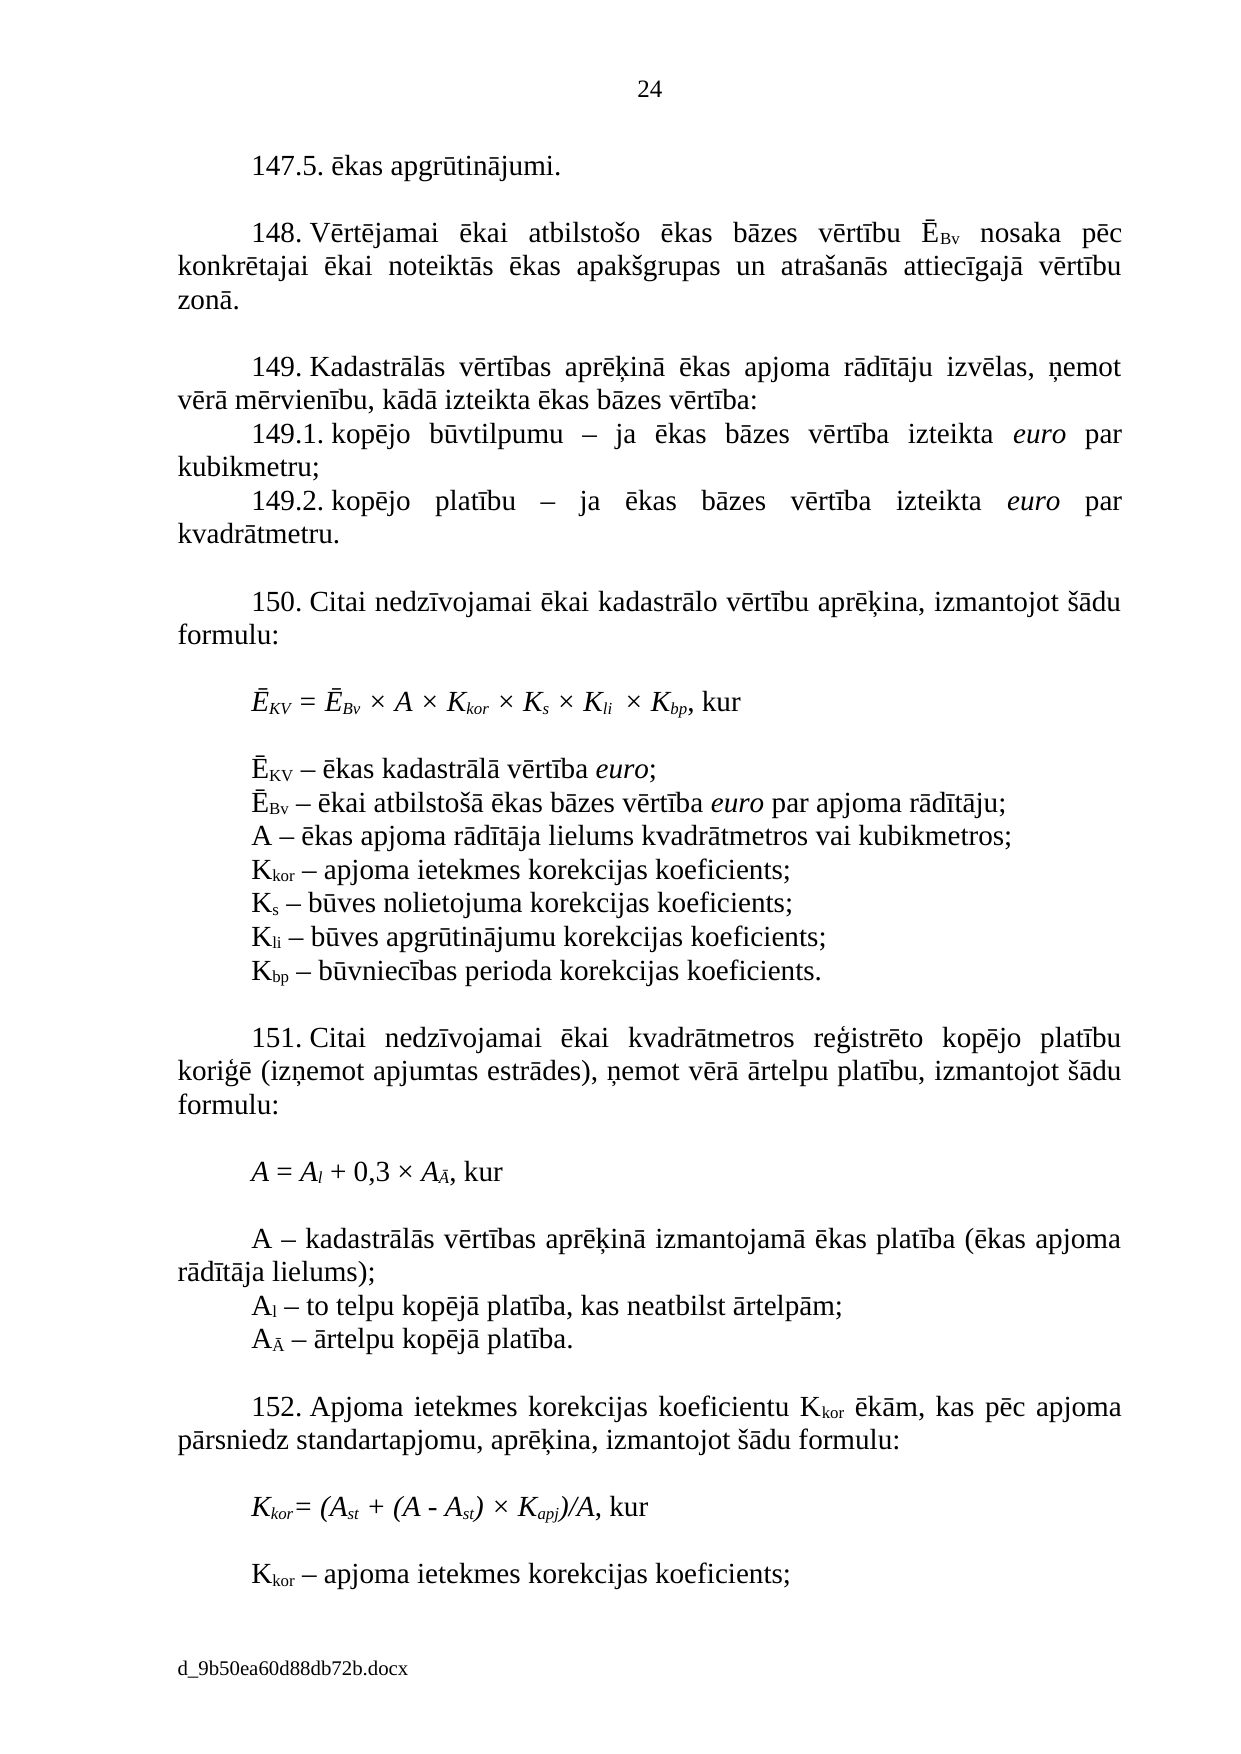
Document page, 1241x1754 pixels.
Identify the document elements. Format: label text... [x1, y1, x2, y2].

text 151. Citai nedzīvojamai ēkai kvadrātmetros reģistrēto kopējo platību koriģē (izņemot apjumtas estrādes), ņemot vērā ārtelpu platību, izmantojot šādu formulu: [177, 1020, 1122, 1120]
text Kli – būves apgrūtinājumu korekcijas koeficients; [177, 919, 1122, 953]
text 147.5. ēkas apgrūtinājumi. [177, 148, 1122, 181]
text Kbp – būvniecības perioda korekcijas koeficients. [177, 953, 1122, 986]
text 149.1. kopējo būvtilpumu – ja ēkas bāzes vērtība izteikta euro par kubikmetru; [177, 416, 1122, 483]
text Kkor – apjoma ietekmes korekcijas koeficients; [177, 1556, 1122, 1590]
text 152. Apjoma ietekmes korekcijas koeficientu Kkor ēkām, kas pēc apjoma pārsniedz standartapjomu, aprēķina, izmantojot šādu formulu: [177, 1389, 1122, 1456]
text A = Al + 0,3 × AĀ, kur [177, 1154, 1122, 1187]
text 149.2. kopējo platību – ja ēkas bāzes vērtība izteikta euro par kvadrātmetru. [177, 483, 1122, 550]
text 148. Vērtējamai ēkai atbilstošo ēkas bāzes vērtību ĒBv nosaka pēc konkrētajai ēkai noteiktās ēkas apakšgrupas un atrašanās attiecīgajā vērtību zonā. [177, 215, 1122, 315]
text A – ēkas apjoma rādītāja lielums kvadrātmetros vai kubikmetros; [177, 818, 1122, 852]
text 150. Citai nedzīvojamai ēkai kadastrālo vērtību aprēķina, izmantojot šādu formulu: [177, 584, 1122, 651]
text AĀ – ārtelpu kopējā platība. [177, 1322, 1122, 1355]
text ĒKV – ēkas kadastrālā vērtība euro; [177, 751, 1122, 785]
text ĒKV = ĒBv × A × Kkor × Ks × Kli × Kbp, kur [177, 684, 1122, 718]
text Al – to telpu kopējā platība, kas neatbilst ārtelpām; [177, 1288, 1122, 1322]
text ĒBv – ēkai atbilstošā ēkas bāzes vērtība euro par apjoma rādītāju; [177, 785, 1122, 818]
text Kkor – apjoma ietekmes korekcijas koeficients; [177, 852, 1122, 886]
text Kkor= (Ast + (A - Ast) × Kapj)/A, kur [177, 1489, 1122, 1523]
text A – kadastrālās vērtības aprēķinā izmantojamā ēkas platība (ēkas apjoma rādītāja lielums); [177, 1221, 1122, 1288]
text 149. Kadastrālās vērtības aprēķinā ēkas apjoma rādītāju izvēlas, ņemot vērā mērvienību, kādā izteikta ēkas bāzes vērtība: [177, 349, 1122, 416]
text Ks – būves nolietojuma korekcijas koeficients; [177, 886, 1122, 919]
